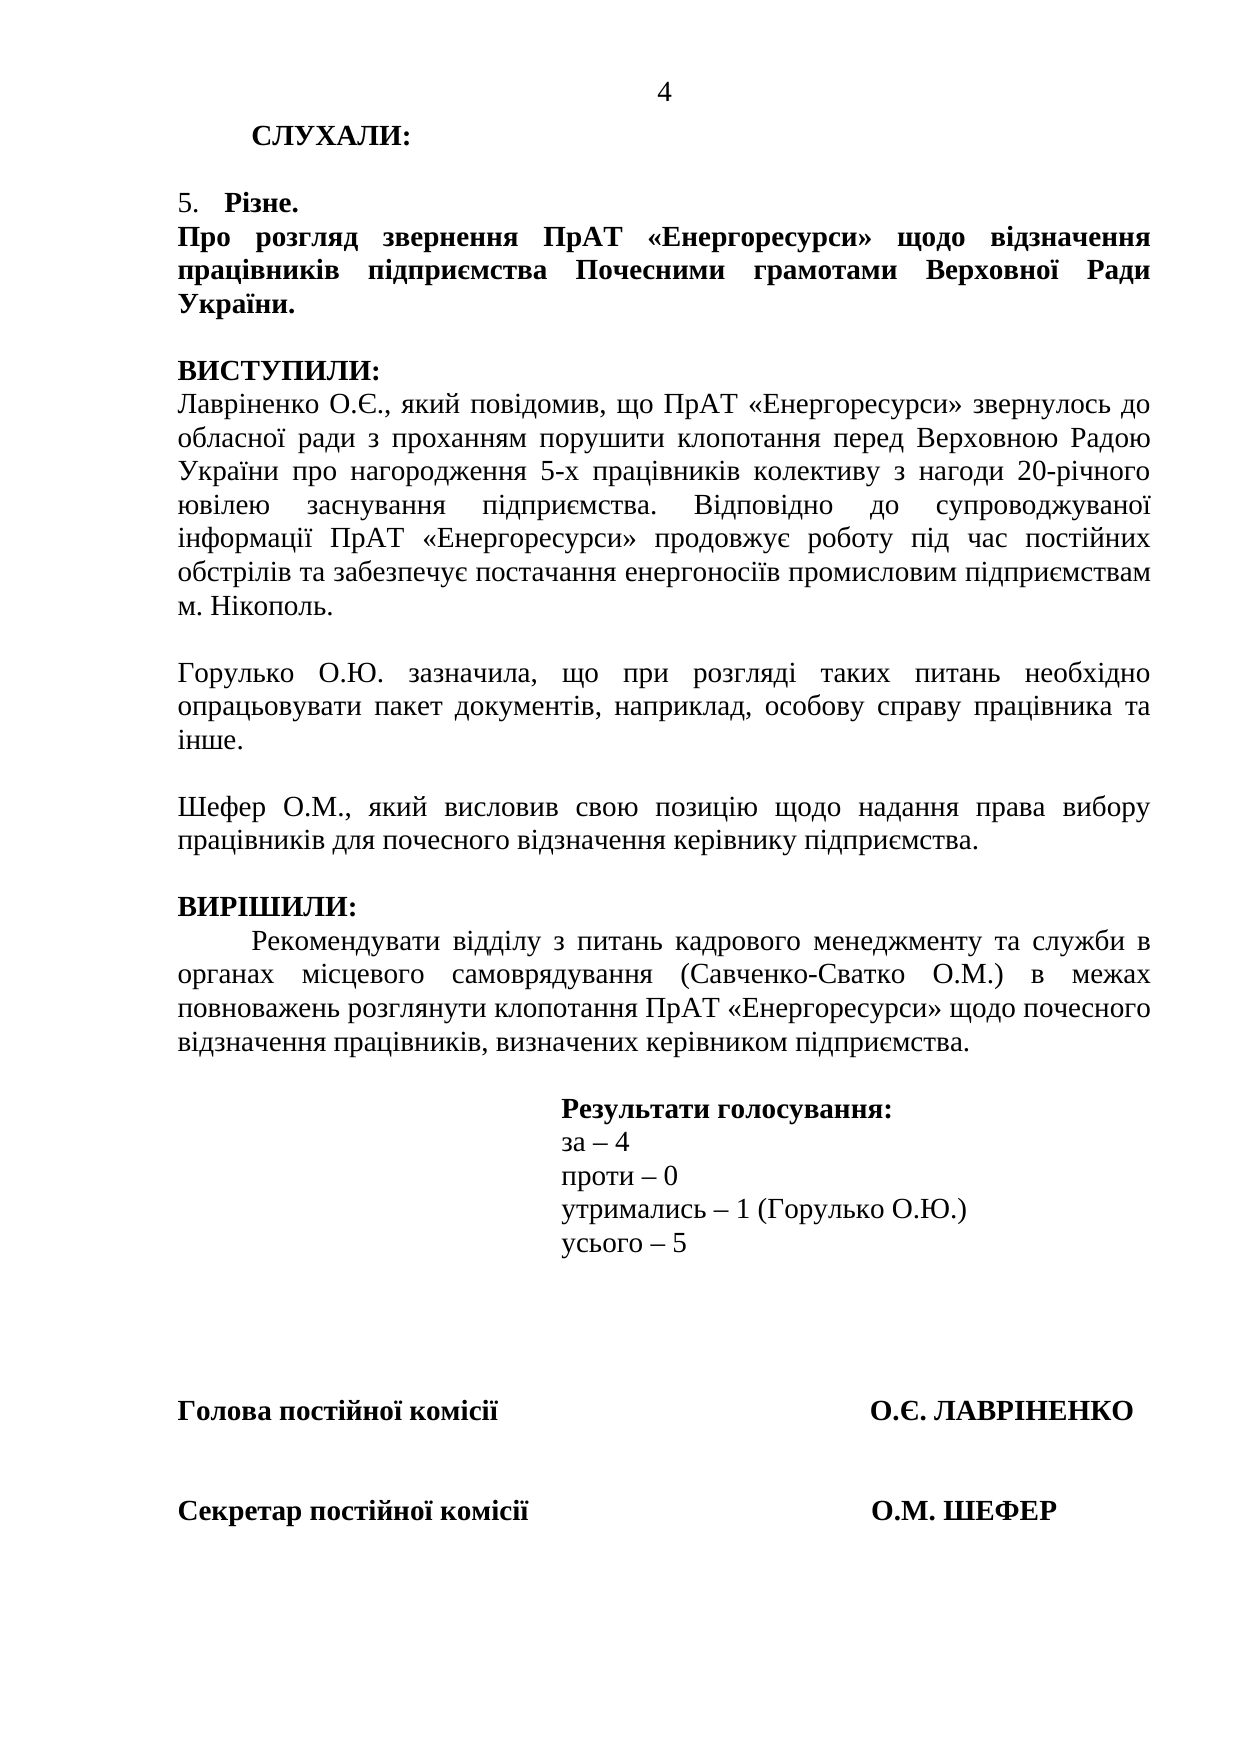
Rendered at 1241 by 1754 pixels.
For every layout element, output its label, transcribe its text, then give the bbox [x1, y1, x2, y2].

list за – 4 [252, 1124, 1152, 1158]
text Горулько О.Ю. зазначила, що при розгляді таких питань необхідно опрацьовувати пакет документів, наприклад, особову справу працівника та інше. [177, 655, 1152, 755]
list усього – 5 [252, 1225, 1152, 1258]
list Результати голосування: [252, 1091, 1152, 1124]
text ВИСТУПИЛИ: [177, 353, 1152, 386]
text Голова постійної комісії О.Є. ЛАВРІНЕНКО [177, 1393, 1152, 1426]
text Секретар постійної комісії О.М. ШЕФЕР [177, 1493, 1152, 1527]
list проти – 0 [252, 1158, 1152, 1191]
list Різне. [177, 185, 1152, 219]
list Про розгляд звернення ПрАТ «Енергоресурси» щодо відзначення працівників підприємства Почесними грамотами Верховної Ради України. [177, 219, 1152, 319]
text Шефер О.М., який висловив свою позицію щодо надання права вибору працівників для почесного відзначення керівнику підприємства. [177, 789, 1152, 856]
list утримались – 1 (Горулько О.Ю.) [252, 1191, 1152, 1225]
list Рекомендувати відділу з питань кадрового менеджменту та служби в органах місцевого самоврядування (Савченко-Сватко О.М.) в межах повноважень розглянути клопотання ПрАТ «Енергоресурси» щодо почесного відзначення працівників, визначених керівником підприємства. [177, 923, 1152, 1057]
list ВИРІШИЛИ: [177, 889, 1152, 923]
text Лавріненко О.Є., який повідомив, що ПрАТ «Енергоресурси» звернулось до обласної ради з проханням порушити клопотання перед Верховною Радою України про нагородження 5-х працівників колективу з нагоди 20-річного ювілею заснування підприємства. Відповідно до супроводжуваної інформації ПрАТ «Енергоресурси» продовжує роботу під час постійних обстрілів та забезпечує постачання енергоносіїв промисловим підприємствам м. Нікополь. [177, 386, 1152, 621]
text СЛУХАЛИ: [177, 118, 1152, 152]
